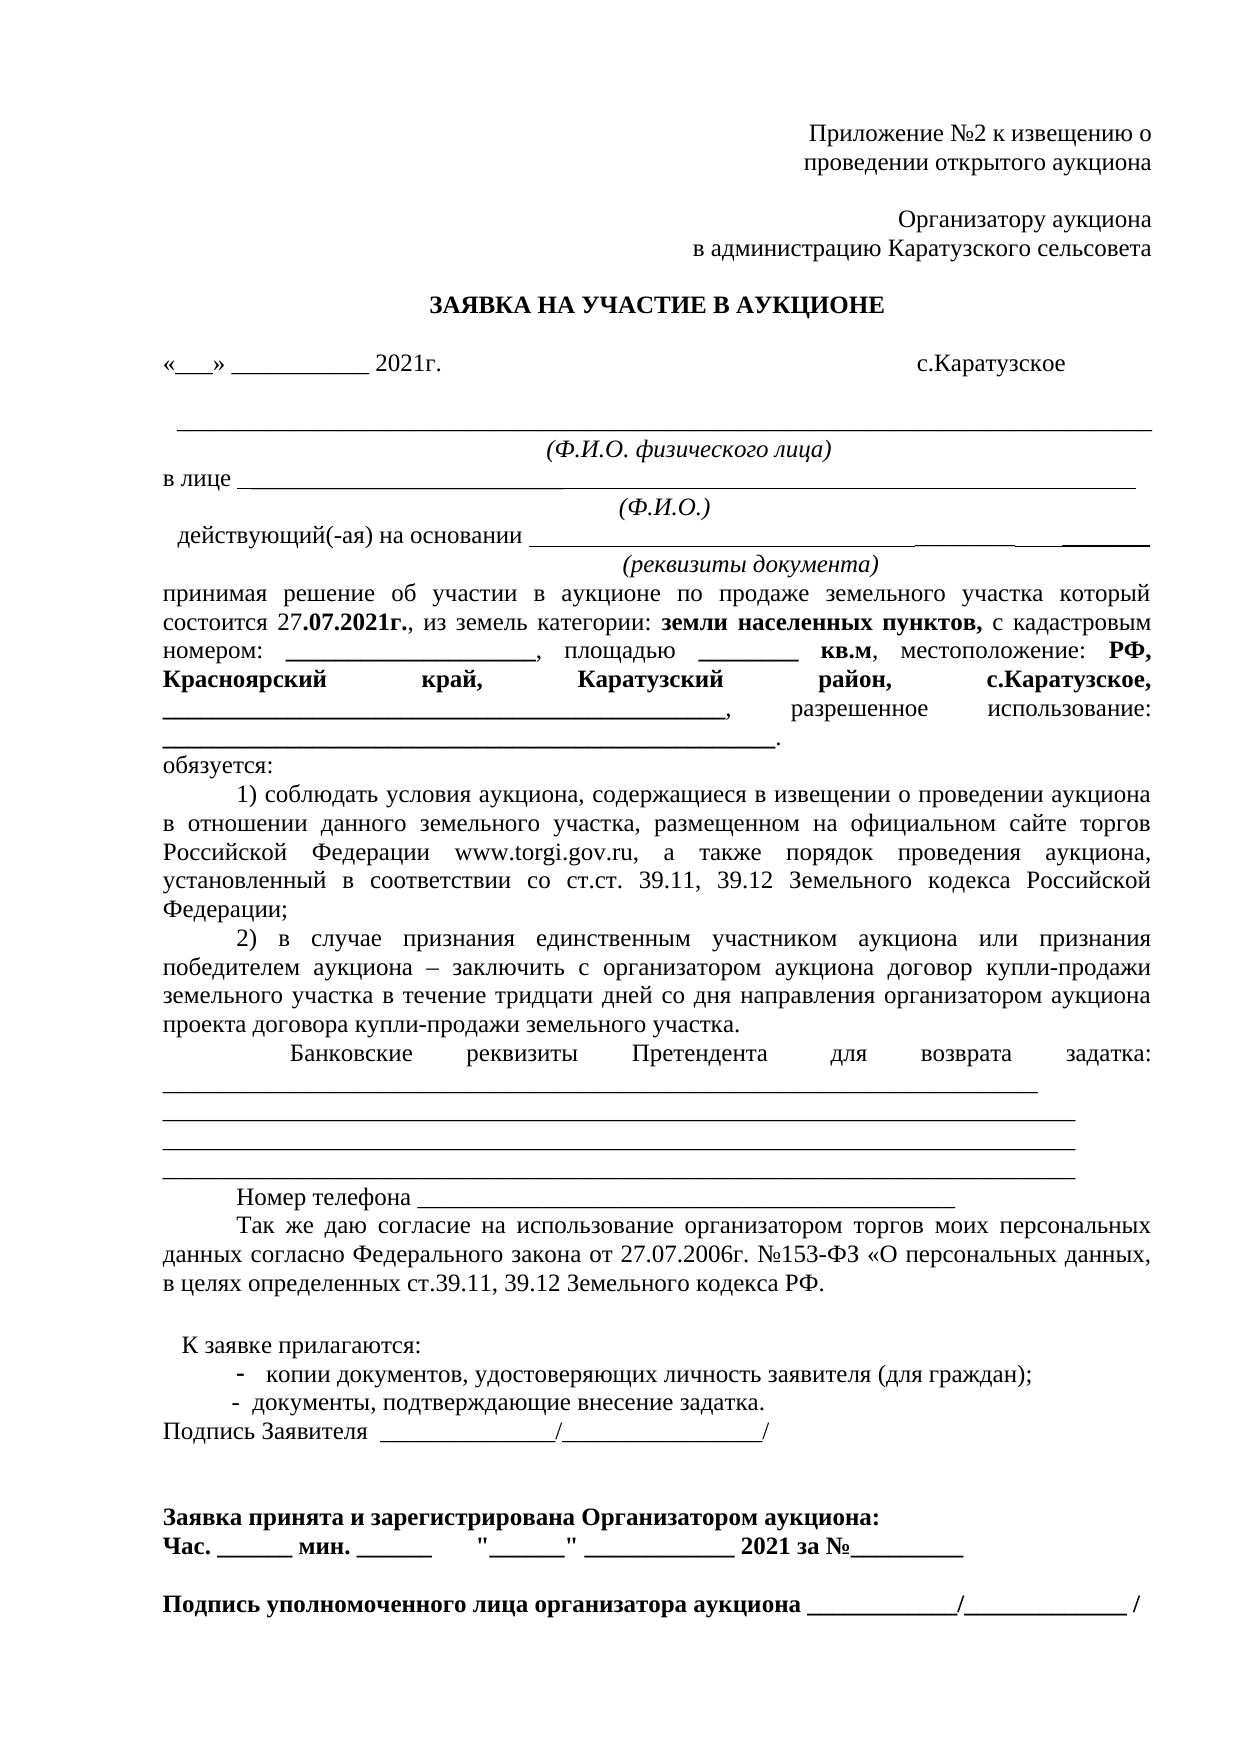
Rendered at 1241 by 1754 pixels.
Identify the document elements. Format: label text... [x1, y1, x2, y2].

text К заявке прилагаются: [163, 1330, 1152, 1359]
text Организатору аукциона [627, 204, 1152, 233]
text ______________________________________________________________________________ (Ф.И.О. физического лица) [163, 406, 1152, 463]
text ЗАЯВКА НА УЧАСТИЕ В АУКЦИОНЕ [163, 291, 1152, 319]
text в администрацию Каратузского сельсовета [627, 233, 1152, 262]
text (реквизиты документа) [177, 549, 1152, 578]
text 2) в случае признания единственным участником аукциона или признания победителем аукциона – заключить с организатором аукциона договор купли-продажи земельного участка в течение тридцати дней со дня направления организатором аукциона проекта договора купли-продажи земельного участка. [163, 923, 1152, 1038]
text Номер телефона ___________________________________________ [163, 1182, 1152, 1211]
text Приложение №2 к извещению о проведении открытого аукциона [753, 118, 1152, 176]
text _________________________________________________________________________ [163, 1096, 1152, 1124]
text _________________________________________________________________________ [163, 1124, 1152, 1153]
text в лице _________________________ [163, 463, 1152, 492]
text Час. ______ мин. ______ "______" ____________ 2021 за №_________ [163, 1531, 1152, 1560]
list копии документов, удостоверяющих личность заявителя (для граждан); [177, 1359, 1152, 1387]
text (Ф.И.О.) [177, 492, 1152, 521]
text - документы, подтверждающие внесение задатка. [163, 1387, 1152, 1416]
text действующий(-ая) на основании ________ _______ [177, 521, 1152, 549]
text Банковские реквизиты Претендента для возврата задатка: ______________________________________________________________________ [163, 1038, 1152, 1096]
text Заявка принята и зарегистрирована Организатором аукциона: [163, 1502, 1152, 1531]
text «___» ___________ 2021г. с.Каратузское [163, 348, 1152, 377]
text Так же даю согласие на использование организатором торгов моих персональных данных согласно Федерального закона от 27.07.2006г. №153-ФЗ «О персональных данных, в целях определенных ст.39.11, 39.12 Земельного кодекса РФ. [163, 1211, 1152, 1297]
text принимая решение об участии в аукционе по продаже земельного участка который состоится 27.07.2021г., из земель категории: земли населенных пунктов, с кадастровым номером: ____________________, площадью ________ кв.м, местоположение: РФ, Красноярский край, Каратузский район, с.Каратузское, _____________________________________________, разрешенное использование: _________________________________________________. [163, 578, 1152, 751]
text Подпись Заявителя ______________/________________/ [163, 1416, 1152, 1445]
text Подпись уполномоченного лица организатора аукциона ____________/_____________ / [162, 1589, 1152, 1617]
text 1) соблюдать условия аукциона, содержащиеся в извещении о проведении аукциона в отношении данного земельного участка, размещенном на официальном сайте торгов Российской Федерации www.torgi.gov.ru, а также порядок проведения аукциона, установленный в соответствии со ст.ст. 39.11, 39.12 Земельного кодекса Российской Федерации; [163, 779, 1152, 923]
text _________________________________________________________________________ [163, 1153, 1152, 1182]
text обязуется: [163, 751, 1152, 779]
